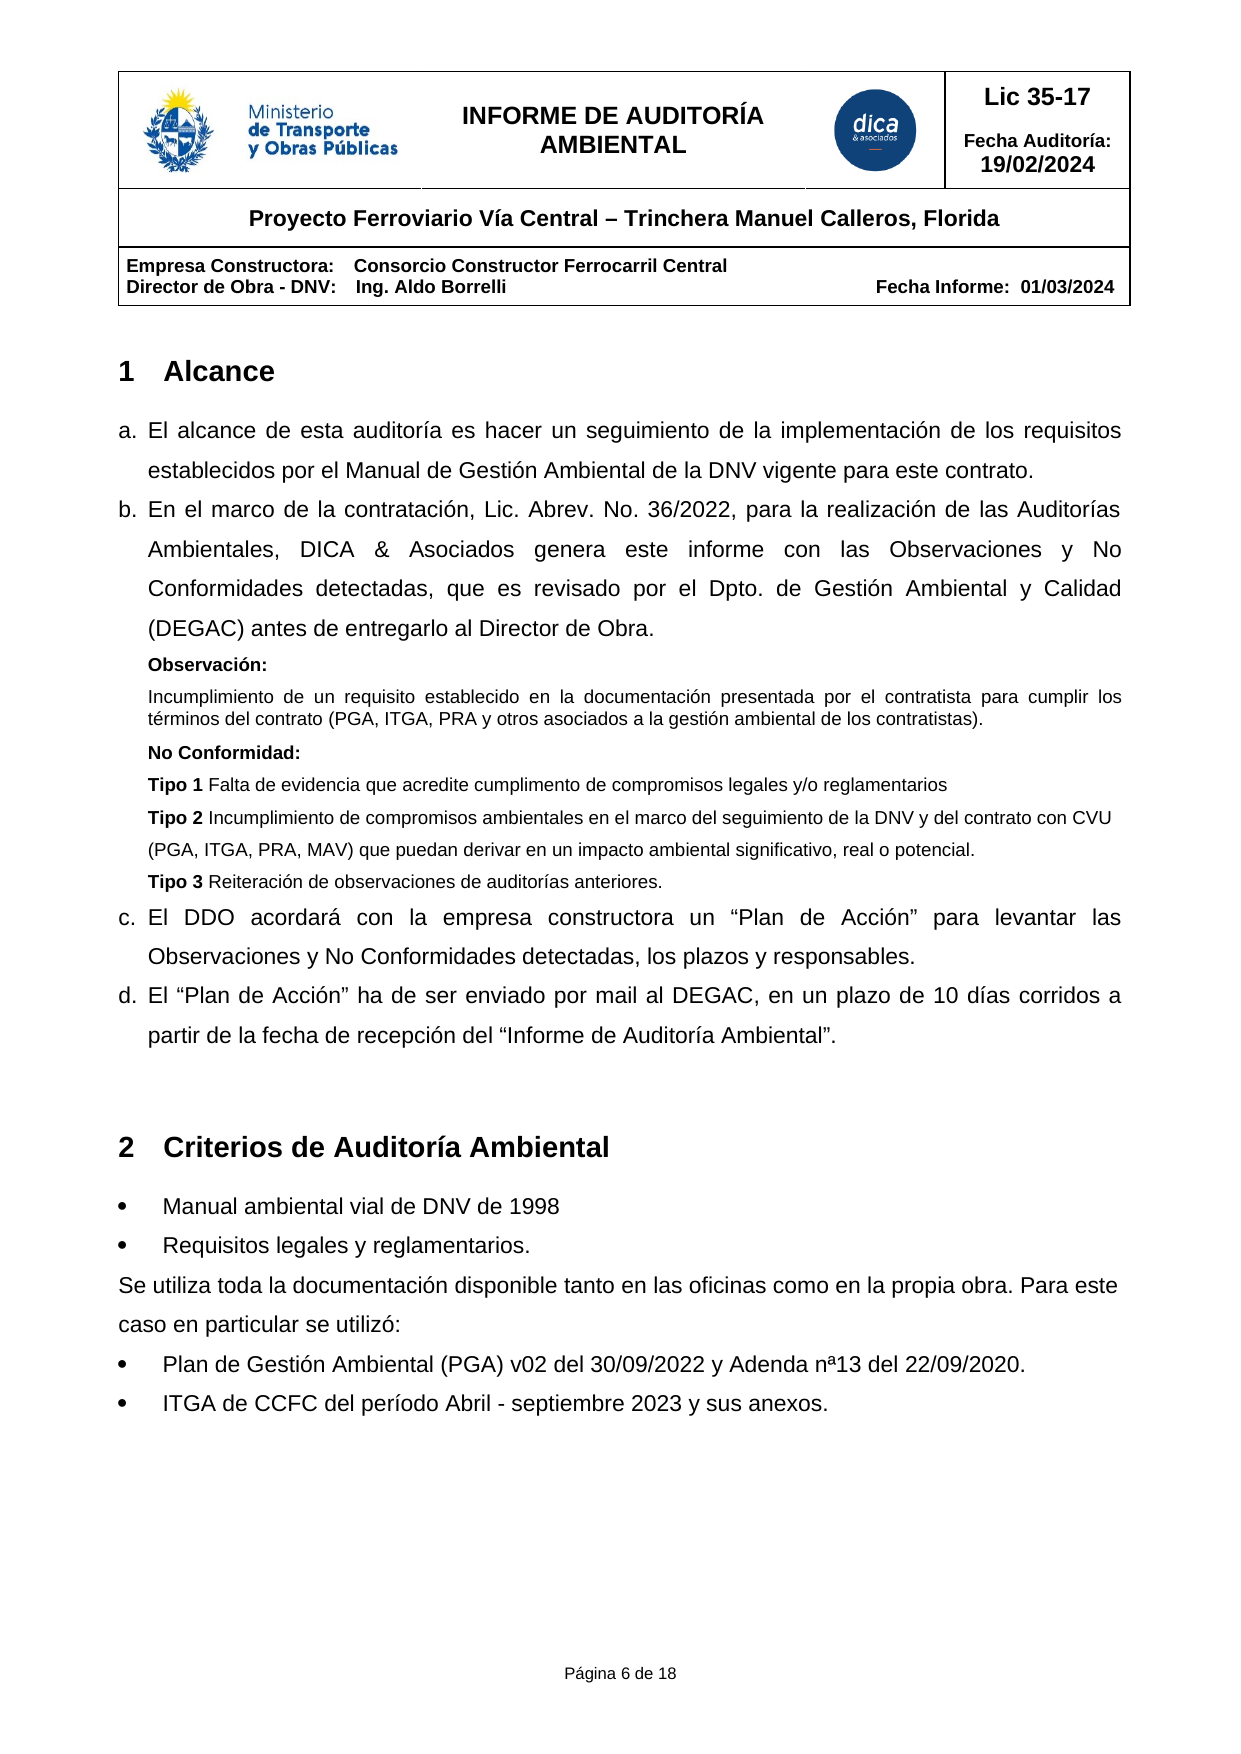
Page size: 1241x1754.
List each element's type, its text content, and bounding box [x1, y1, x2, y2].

text No Conformidad: [148, 742, 1122, 763]
list Manual ambiental vial de DNV de 1998 [118, 1193, 1122, 1219]
picture [136, 85, 404, 175]
text Tipo 1 Falta de evidencia que acredite cumplimento de compromisos legales y/o reglamentarios [148, 774, 1122, 796]
list ITGA de CCFC del período Abril - septiembre 2023 y sus anexos. [118, 1390, 1122, 1417]
text Observación: [148, 654, 1122, 676]
text Se utiliza toda la documentación disponible tanto en las oficinas como en la propia obra. Para este caso en particular se utilizó: [118, 1272, 1122, 1338]
subtitle Alcance [118, 354, 1122, 388]
list En el marco de la contratación, Lic. Abrev. No. 36/2022, para la realización de las Auditorías Ambientales, DICA & Asociados genera este informe con las Observaciones y No Conformidades detectadas, que es revisado por el Dpto. de Gestión Ambiental y Calidad (DEGAC) antes de entregarlo al Director de Obra. [118, 496, 1122, 641]
list Plan de Gestión Ambiental (PGA) v02 del 30/09/2022 y Adenda nª13 del 22/09/2020. [118, 1351, 1122, 1377]
text Tipo 2 Incumplimiento de compromisos ambientales en el marco del seguimiento de la DNV y del contrato con CVU (PGA, ITGA, PRA, MAV) que puedan derivar en un impacto ambiental significativo, real o potencial. [148, 807, 1122, 860]
text Incumplimiento de un requisito establecido en la documentación presentada por el contratista para cumplir los términos del contrato (PGA, ITGA, PRA y otros asociados a la gestión ambiental de los contratistas). [148, 686, 1122, 729]
list El “Plan de Acción” ha de ser enviado por mail al DEGAC, en un plazo de 10 días corridos a partir de la fecha de recepción del “Informe de Auditoría Ambiental”. [118, 982, 1122, 1048]
list El DDO acordará con la empresa constructora un “Plan de Acción” para levantar las Observaciones y No Conformidades detectadas, los plazos y responsables. [118, 903, 1122, 969]
picture [830, 85, 920, 175]
list Requisitos legales y reglamentarios. [118, 1232, 1122, 1259]
text Tipo 3 Reiteración de observaciones de auditorías anteriores. [148, 871, 1122, 893]
subtitle Criterios de Auditoría Ambiental [118, 1130, 1122, 1163]
list El alcance de esta auditoría es hacer un seguimiento de la implementación de los requisitos establecidos por el Manual de Gestión Ambiental de la DNV vigente para este contrato. [118, 417, 1122, 483]
